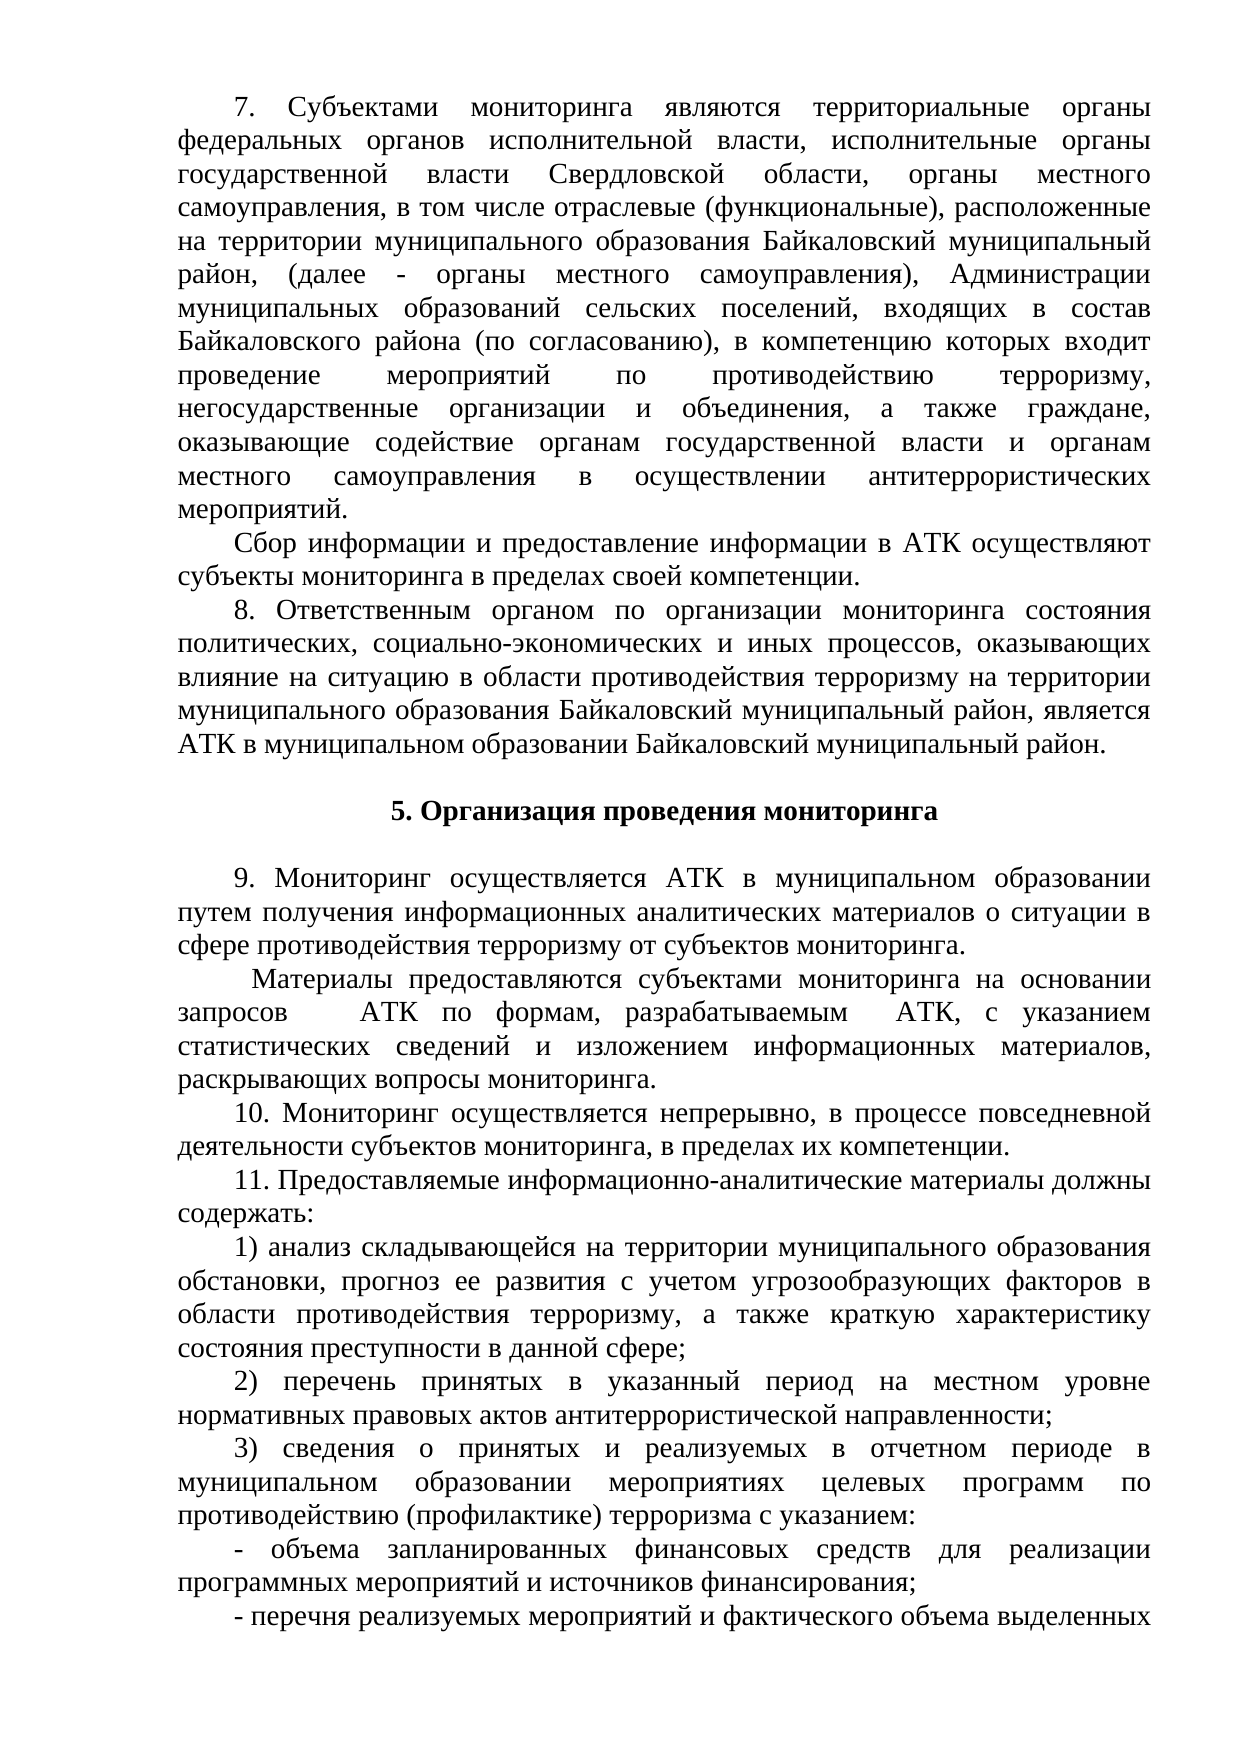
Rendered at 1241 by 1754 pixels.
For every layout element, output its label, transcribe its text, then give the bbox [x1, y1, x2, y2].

text 3) сведения о принятых и реализуемых в отчетном периоде в муниципальном образовании мероприятиях целевых программ по противодействию (профилактике) терроризма с указанием: [177, 1430, 1152, 1531]
text 7. Субъектами мониторинга являются территориальные органы федеральных органов исполнительной власти, исполнительные органы государственной власти Свердловской области, органы местного самоуправления, в том числе отраслевые (функциональные), расположенные на территории муниципального образования Байкаловский муниципальный район, (далее - органы местного самоуправления), Администрации муниципальных образований сельских поселений, входящих в состав Байкаловского района (по согласованию), в компетенцию которых входит проведение мероприятий по противодействию терроризму, негосударственные организации и объединения, а также граждане, оказывающие содействие органам государственной власти и органам местного самоуправления в осуществлении антитеррористических мероприятий. [177, 89, 1152, 525]
text Сбор информации и предоставление информации в АТК осуществляют субъекты мониторинга в пределах своей компетенции. [177, 525, 1152, 592]
text 2) перечень принятых в указанный период на местном уровне нормативных правовых актов антитеррористической направленности; [177, 1363, 1152, 1430]
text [177, 1598, 1152, 1632]
text 5. Организация проведения мониторинга [177, 793, 1152, 827]
text 1) анализ складывающейся на территории муниципального образования обстановки, прогноз ее развития с учетом угрозообразующих факторов в области противодействия терроризму, а также краткую характеристику состояния преступности в данной сфере; [177, 1229, 1152, 1363]
text 9. Мониторинг осуществляется АТК в муниципальном образовании путем получения информационных аналитических материалов о ситуации в сфере противодействия терроризму от субъектов мониторинга. [177, 860, 1152, 961]
text 8. Ответственным органом по организации мониторинга состояния политических, социально-экономических и иных процессов, оказывающих влияние на ситуацию в области противодействия терроризму на территории муниципального образования Байкаловский муниципальный район, является АТК в муниципальном образовании Байкаловский муниципальный район. [177, 592, 1152, 759]
text - объема запланированных финансовых средств для реализации программных мероприятий и источников финансирования; [177, 1531, 1152, 1598]
text 11. Предоставляемые информационно-аналитические материалы должны содержать: [177, 1162, 1152, 1229]
text 10. Мониторинг осуществляется непрерывно, в процессе повседневной деятельности субъектов мониторинга, в пределах их компетенции. [177, 1095, 1152, 1162]
text Материалы предоставляются субъектами мониторинга на основании запросов АТК по формам, разрабатываемым АТК, с указанием статистических сведений и изложением информационных материалов, раскрывающих вопросы мониторинга. [177, 961, 1152, 1095]
